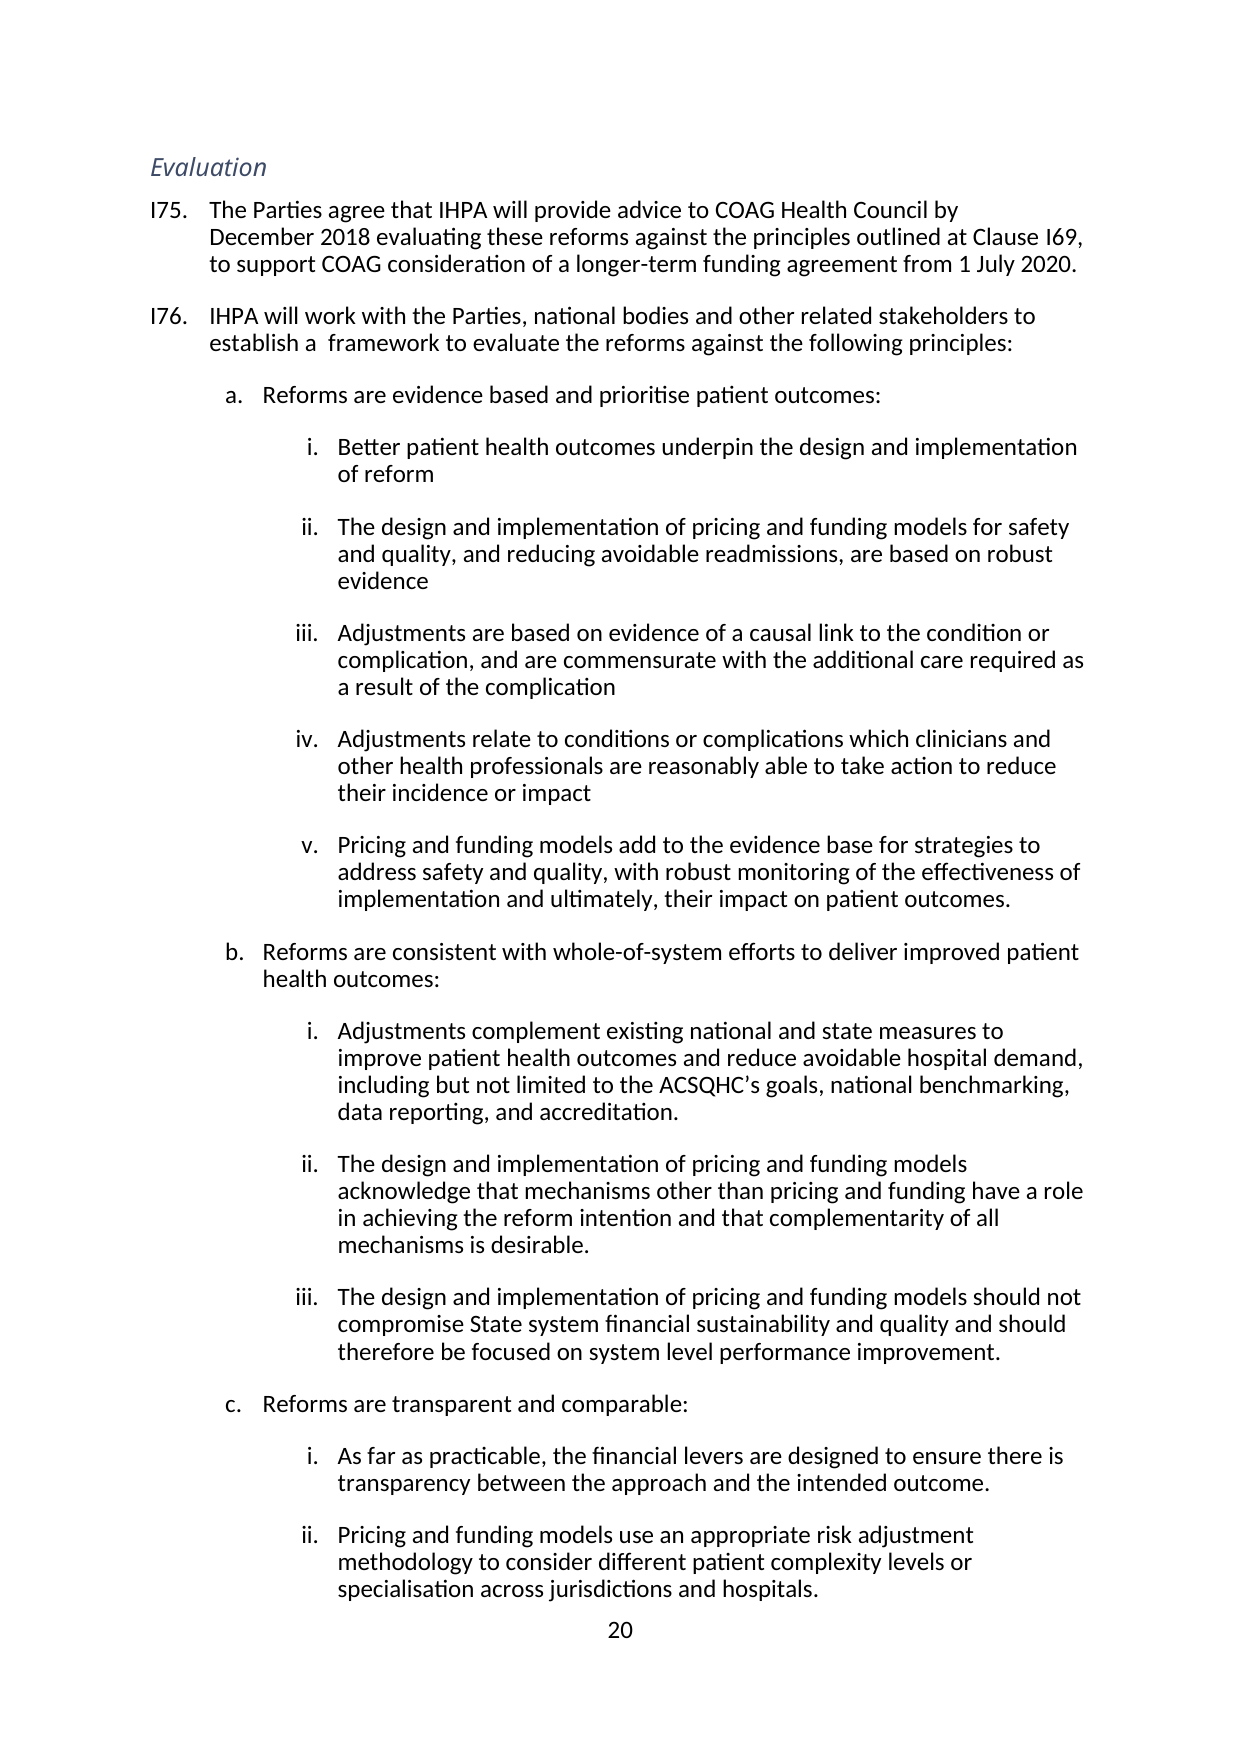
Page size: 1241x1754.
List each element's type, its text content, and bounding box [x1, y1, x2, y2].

text Evaluation [150, 150, 1090, 184]
list As far as practicable, the financial levers are designed to ensure there is transparency between the approach and the intended outcome. [319, 1442, 1090, 1497]
list The Parties agree that IHPA will provide advice to COAG Health Council by December 2018 evaluating these reforms against the principles outlined at Clause I69, to support COAG consideration of a longer-term funding agreement from 1 July 2020. [150, 197, 1090, 278]
list Reforms are consistent with whole-of-system efforts to deliver improved patient health outcomes: [225, 938, 1090, 992]
list Pricing and funding models add to the evidence base for strategies to address safety and quality, with robust monitoring of the effectiveness of implementation and ultimately, their impact on patient outcomes. [319, 832, 1090, 913]
list Adjustments complement existing national and state measures to improve patient health outcomes and reduce avoidable hospital demand, including but not limited to the ACSQHC’s goals, national benchmarking, data reporting, and accreditation. [319, 1017, 1090, 1126]
list The design and implementation of pricing and funding models acknowledge that mechanisms other than pricing and funding have a role in achieving the reform intention and that complementarity of all mechanisms is desirable. [319, 1151, 1090, 1259]
list Pricing and funding models use an appropriate risk adjustment methodology to consider different patient complexity levels or specialisation across jurisdictions and hospitals. [319, 1522, 1090, 1603]
list Reforms are evidence based and prioritise patient outcomes: [225, 382, 1090, 409]
list The design and implementation of pricing and funding models should not compromise State system financial sustainability and quality and should therefore be focused on system level performance improvement. [319, 1284, 1090, 1365]
list The design and implementation of pricing and funding models for safety and quality, and reducing avoidable readmissions, are based on robust evidence [319, 513, 1090, 594]
list Reforms are transparent and comparable: [225, 1390, 1090, 1417]
list IHPA will work with the Parties, national bodies and other related stakeholders to establish a framework to evaluate the reforms against the following principles: [150, 303, 1090, 357]
list Adjustments relate to conditions or complications which clinicians and other health professionals are reasonably able to take action to reduce their incidence or impact [319, 726, 1090, 807]
list Adjustments are based on evidence of a causal link to the condition or complication, and are commensurate with the additional care required as a result of the complication [319, 619, 1090, 701]
list Better patient health outcomes underpin the design and implementation of reform [319, 434, 1090, 488]
